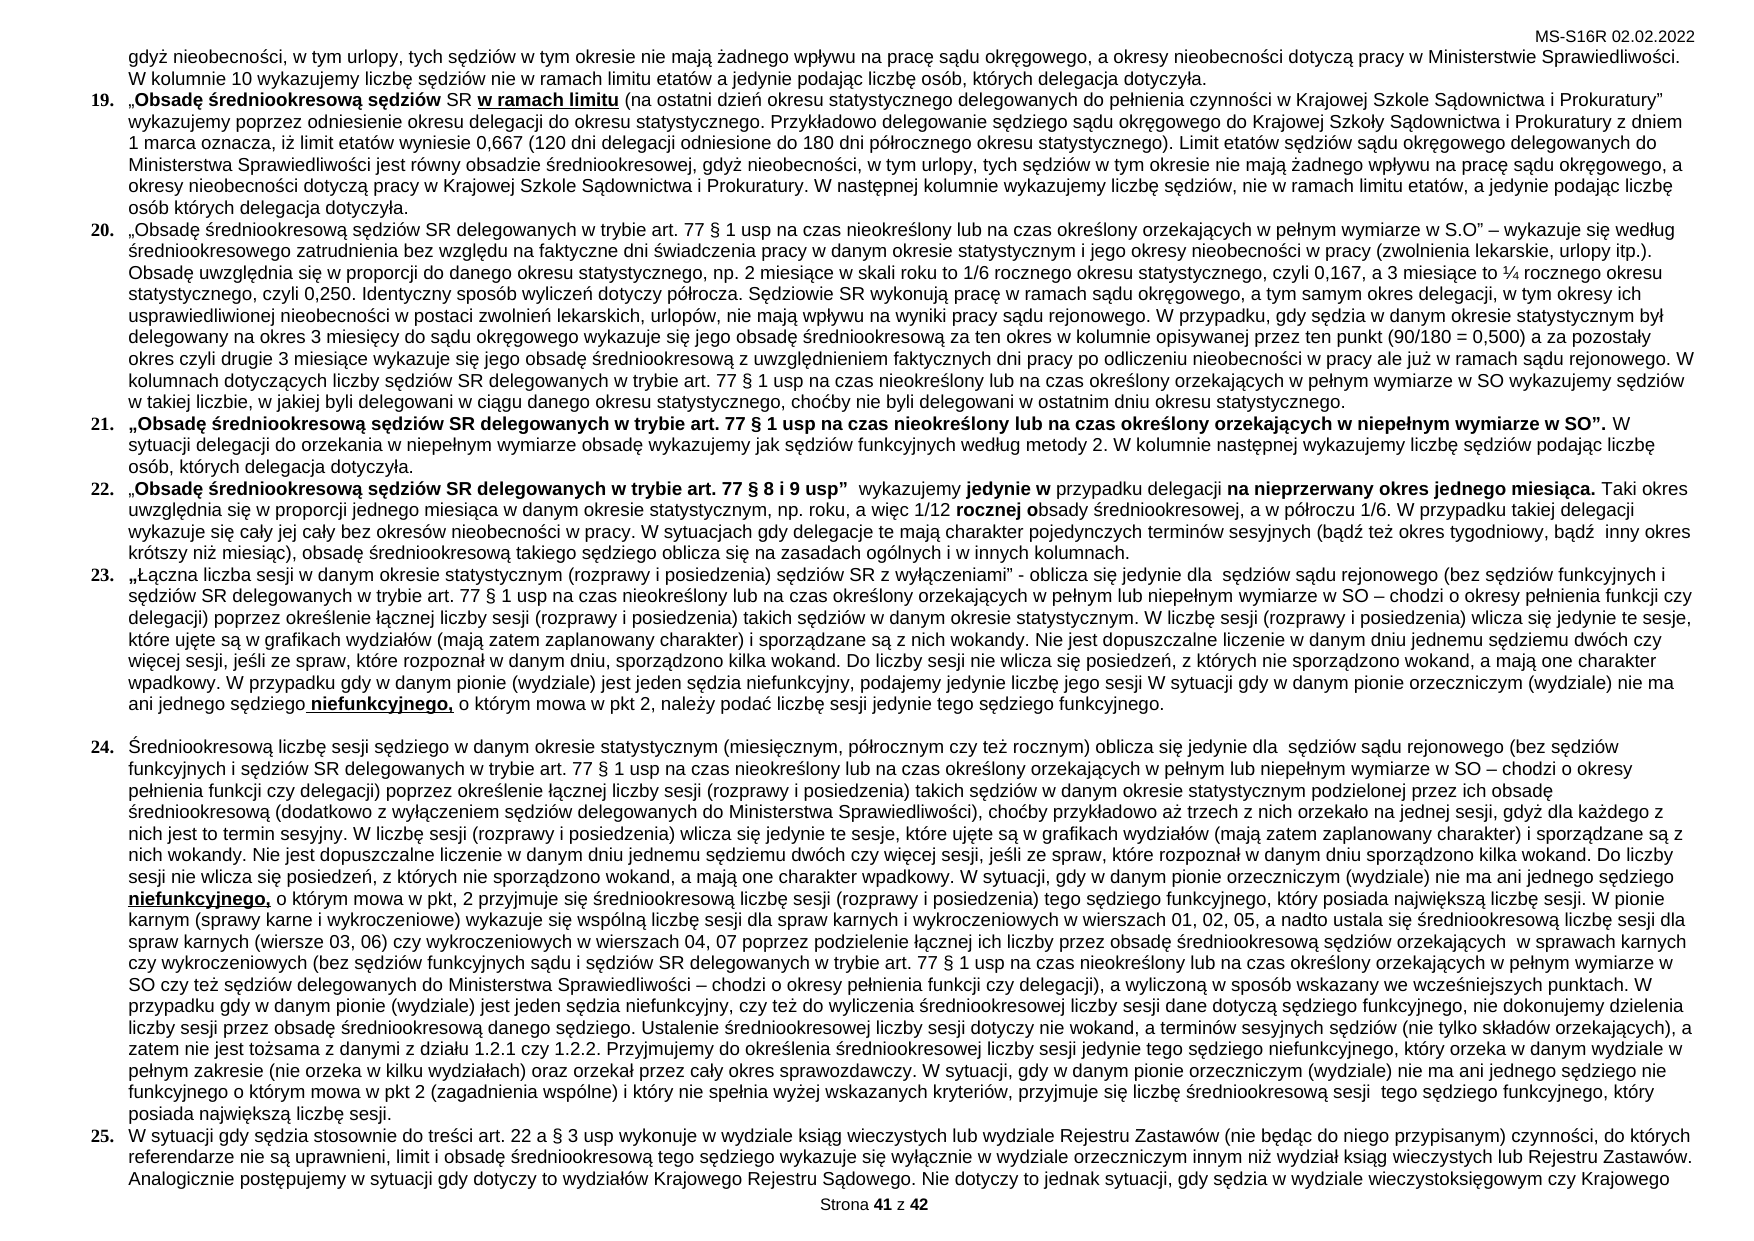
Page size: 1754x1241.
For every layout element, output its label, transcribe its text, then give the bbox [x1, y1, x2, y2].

list „Obsadę średniookresową sędziów SR delegowanych w trybie art. 77 § 1 usp na czas nieokreślony lub na czas określony orzekających w niepełnym wymiarze w SO”. W sytuacji delegacji do orzekania w niepełnym wymiarze obsadę wykazujemy jak sędziów funkcyjnych według metody 2. W kolumnie następnej wykazujemy liczbę sędziów podając liczbę osób, których delegacja dotyczyła. [91, 412, 1695, 477]
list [91, 46, 1695, 89]
list Średniookresową liczbę sesji sędziego w danym okresie statystycznym (miesięcznym, półrocznym czy też rocznym) oblicza się jedynie dla sędziów sądu rejonowego (bez sędziów funkcyjnych i sędziów SR delegowanych w trybie art. 77 § 1 usp na czas nieokreślony lub na czas określony orzekających w pełnym lub niepełnym wymiarze w SO – chodzi o okresy pełnienia funkcji czy delegacji) poprzez określenie łącznej liczby sesji (rozprawy i posiedzenia) takich sędziów w danym okresie statystycznym podzielonej przez ich obsadę średniookresową (dodatkowo z wyłączeniem sędziów delegowanych do Ministerstwa Sprawiedliwości), choćby przykładowo aż trzech z nich orzekało na jednej sesji, gdyż dla każdego z nich jest to termin sesyjny. W liczbę sesji (rozprawy i posiedzenia) wlicza się jedynie te sesje, które ujęte są w grafikach wydziałów (mają zatem zaplanowany charakter) i sporządzane są z nich wokandy. Nie jest dopuszczalne liczenie w danym dniu jednemu sędziemu dwóch czy więcej sesji, jeśli ze spraw, które rozpoznał w danym dniu sporządzono kilka wokand. Do liczby sesji nie wlicza się posiedzeń, z których nie sporządzono wokand, a mają one charakter wpadkowy. W sytuacji, gdy w danym pionie orzeczniczym (wydziale) nie ma ani jednego sędziego niefunkcyjnego, o którym mowa w pkt, 2 przyjmuje się średniookresową liczbę sesji (rozprawy i posiedzenia) tego sędziego funkcyjnego, który posiada największą liczbę sesji. W pionie karnym (sprawy karne i wykroczeniowe) wykazuje się wspólną liczbę sesji dla spraw karnych i wykroczeniowych w wierszach 01, 02, 05, a nadto ustala się średniookresową liczbę sesji dla spraw karnych (wiersze 03, 06) czy wykroczeniowych w wierszach 04, 07 poprzez podzielenie łącznej ich liczby przez obsadę średniookresową sędziów orzekających w sprawach karnych czy wykroczeniowych (bez sędziów funkcyjnych sądu i sędziów SR delegowanych w trybie art. 77 § 1 usp na czas nieokreślony lub na czas określony orzekających w pełnym wymiarze w SO czy też sędziów delegowanych do Ministerstwa Sprawiedliwości – chodzi o okresy pełnienia funkcji czy delegacji), a wyliczoną w sposób wskazany we wcześniejszych punktach. W przypadku gdy w danym pionie (wydziale) jest jeden sędzia niefunkcyjny, czy też do wyliczenia średniookresowej liczby sesji dane dotyczą sędziego funkcyjnego, nie dokonujemy dzielenia liczby sesji przez obsadę średniookresową danego sędziego. Ustalenie średniookresowej liczby sesji dotyczy nie wokand, a terminów sesyjnych sędziów (nie tylko składów orzekających), a zatem nie jest tożsama z danymi z działu 1.2.1 czy 1.2.2. Przyjmujemy do określenia średniookresowej liczby sesji jedynie tego sędziego niefunkcyjnego, który orzeka w danym wydziale w pełnym zakresie (nie orzeka w kilku wydziałach) oraz orzekał przez cały okres sprawozdawczy. W sytuacji, gdy w danym pionie orzeczniczym (wydziale) nie ma ani jednego sędziego nie funkcyjnego o którym mowa w pkt 2 (zagadnienia wspólne) i który nie spełnia wyżej wskazanych kryteriów, przyjmuje się liczbę średniookresową sesji tego sędziego funkcyjnego, który posiada największą liczbę sesji. [91, 736, 1695, 1124]
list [91, 1124, 1695, 1189]
list „Łączna liczba sesji w danym okresie statystycznym (rozprawy i posiedzenia) sędziów SR z wyłączeniami” - oblicza się jedynie dla sędziów sądu rejonowego (bez sędziów funkcyjnych i sędziów SR delegowanych w trybie art. 77 § 1 usp na czas nieokreślony lub na czas określony orzekających w pełnym lub niepełnym wymiarze w SO – chodzi o okresy pełnienia funkcji czy delegacji) poprzez określenie łącznej liczby sesji (rozprawy i posiedzenia) takich sędziów w danym okresie statystycznym. W liczbę sesji (rozprawy i posiedzenia) wlicza się jedynie te sesje, które ujęte są w grafikach wydziałów (mają zatem zaplanowany charakter) i sporządzane są z nich wokandy. Nie jest dopuszczalne liczenie w danym dniu jednemu sędziemu dwóch czy więcej sesji, jeśli ze spraw, które rozpoznał w danym dniu, sporządzono kilka wokand. Do liczby sesji nie wlicza się posiedzeń, z których nie sporządzono wokand, a mają one charakter wpadkowy. W przypadku gdy w danym pionie (wydziale) jest jeden sędzia niefunkcyjny, podajemy jedynie liczbę jego sesji W sytuacji gdy w danym pionie orzeczniczym (wydziale) nie ma ani jednego sędziego niefunkcyjnego, o którym mowa w pkt 2, należy podać liczbę sesji jedynie tego sędziego funkcyjnego. [91, 564, 1695, 715]
list „Obsadę średniookresową sędziów SR delegowanych w trybie art. 77 § 1 usp na czas nieokreślony lub na czas określony orzekających w pełnym wymiarze w S.O” – wykazuje się według średniookresowego zatrudnienia bez względu na faktyczne dni świadczenia pracy w danym okresie statystycznym i jego okresy nieobecności w pracy (zwolnienia lekarskie, urlopy itp.). Obsadę uwzględnia się w proporcji do danego okresu statystycznego, np. 2 miesiące w skali roku to 1/6 rocznego okresu statystycznego, czyli 0,167, a 3 miesiące to ¼ rocznego okresu statystycznego, czyli 0,250. Identyczny sposób wyliczeń dotyczy półrocza. Sędziowie SR wykonują pracę w ramach sądu okręgowego, a tym samym okres delegacji, w tym okresy ich usprawiedliwionej nieobecności w postaci zwolnień lekarskich, urlopów, nie mają wpływu na wyniki pracy sądu rejonowego. W przypadku, gdy sędzia w danym okresie statystycznym był delegowany na okres 3 miesięcy do sądu okręgowego wykazuje się jego obsadę średniookresową za ten okres w kolumnie opisywanej przez ten punkt (90/180 = 0,500) a za pozostały okres czyli drugie 3 miesiące wykazuje się jego obsadę średniookresową z uwzględnieniem faktycznych dni pracy po odliczeniu nieobecności w pracy ale już w ramach sądu rejonowego. W kolumnach dotyczących liczby sędziów SR delegowanych w trybie art. 77 § 1 usp na czas nieokreślony lub na czas określony orzekających w pełnym wymiarze w SO wykazujemy sędziów w takiej liczbie, w jakiej byli delegowani w ciągu danego okresu statystycznego, choćby nie byli delegowani w ostatnim dniu okresu statystycznego. [91, 218, 1695, 412]
list „Obsadę średniookresową sędziów SR w ramach limitu (na ostatni dzień okresu statystycznego delegowanych do pełnienia czynności w Krajowej Szkole Sądownictwa i Prokuratury” ­ wykazujemy poprzez odniesienie okresu delegacji do okresu statystycznego. Przykładowo delegowanie sędziego sądu okręgowego do Krajowej Szkoły Sądownictwa i Prokuratury z dniem 1 marca oznacza, iż limit etatów wyniesie 0,667 (120 dni delegacji odniesione do 180 dni półrocznego okresu statystycznego). Limit etatów sędziów sądu okręgowego delegowanych do Ministerstwa Sprawiedliwości jest równy obsadzie średniookresowej, gdyż nieobecności, w tym urlopy, tych sędziów w tym okresie nie mają żadnego wpływu na pracę sądu okręgowego, a okresy nieobecności dotyczą pracy w Krajowej Szkole Sądownictwa i Prokuratury. W następnej kolumnie wykazujemy liczbę sędziów, nie w ramach limitu etatów, a jedynie podając liczbę osób których delegacja dotyczyła. [91, 89, 1695, 218]
list „Obsadę średniookresową sędziów SR delegowanych w trybie art. 77 § 8 i 9 usp” ­ wykazujemy jedynie w przypadku delegacji na nieprzerwany okres jednego miesiąca. Taki okres uwzględnia się w proporcji jednego miesiąca w danym okresie statystycznym, np. roku, a więc 1/12 rocznej obsady średniookresowej, a w półroczu 1/6. W przypadku takiej delegacji wykazuje się cały jej cały bez okresów nieobecności w pracy. W sytuacjach gdy delegacje te mają charakter pojedynczych terminów sesyjnych (bądź też okres tygodniowy, bądź inny okres krótszy niż miesiąc), obsadę średniookresową takiego sędziego oblicza się na zasadach ogólnych i w innych kolumnach. [91, 477, 1695, 564]
